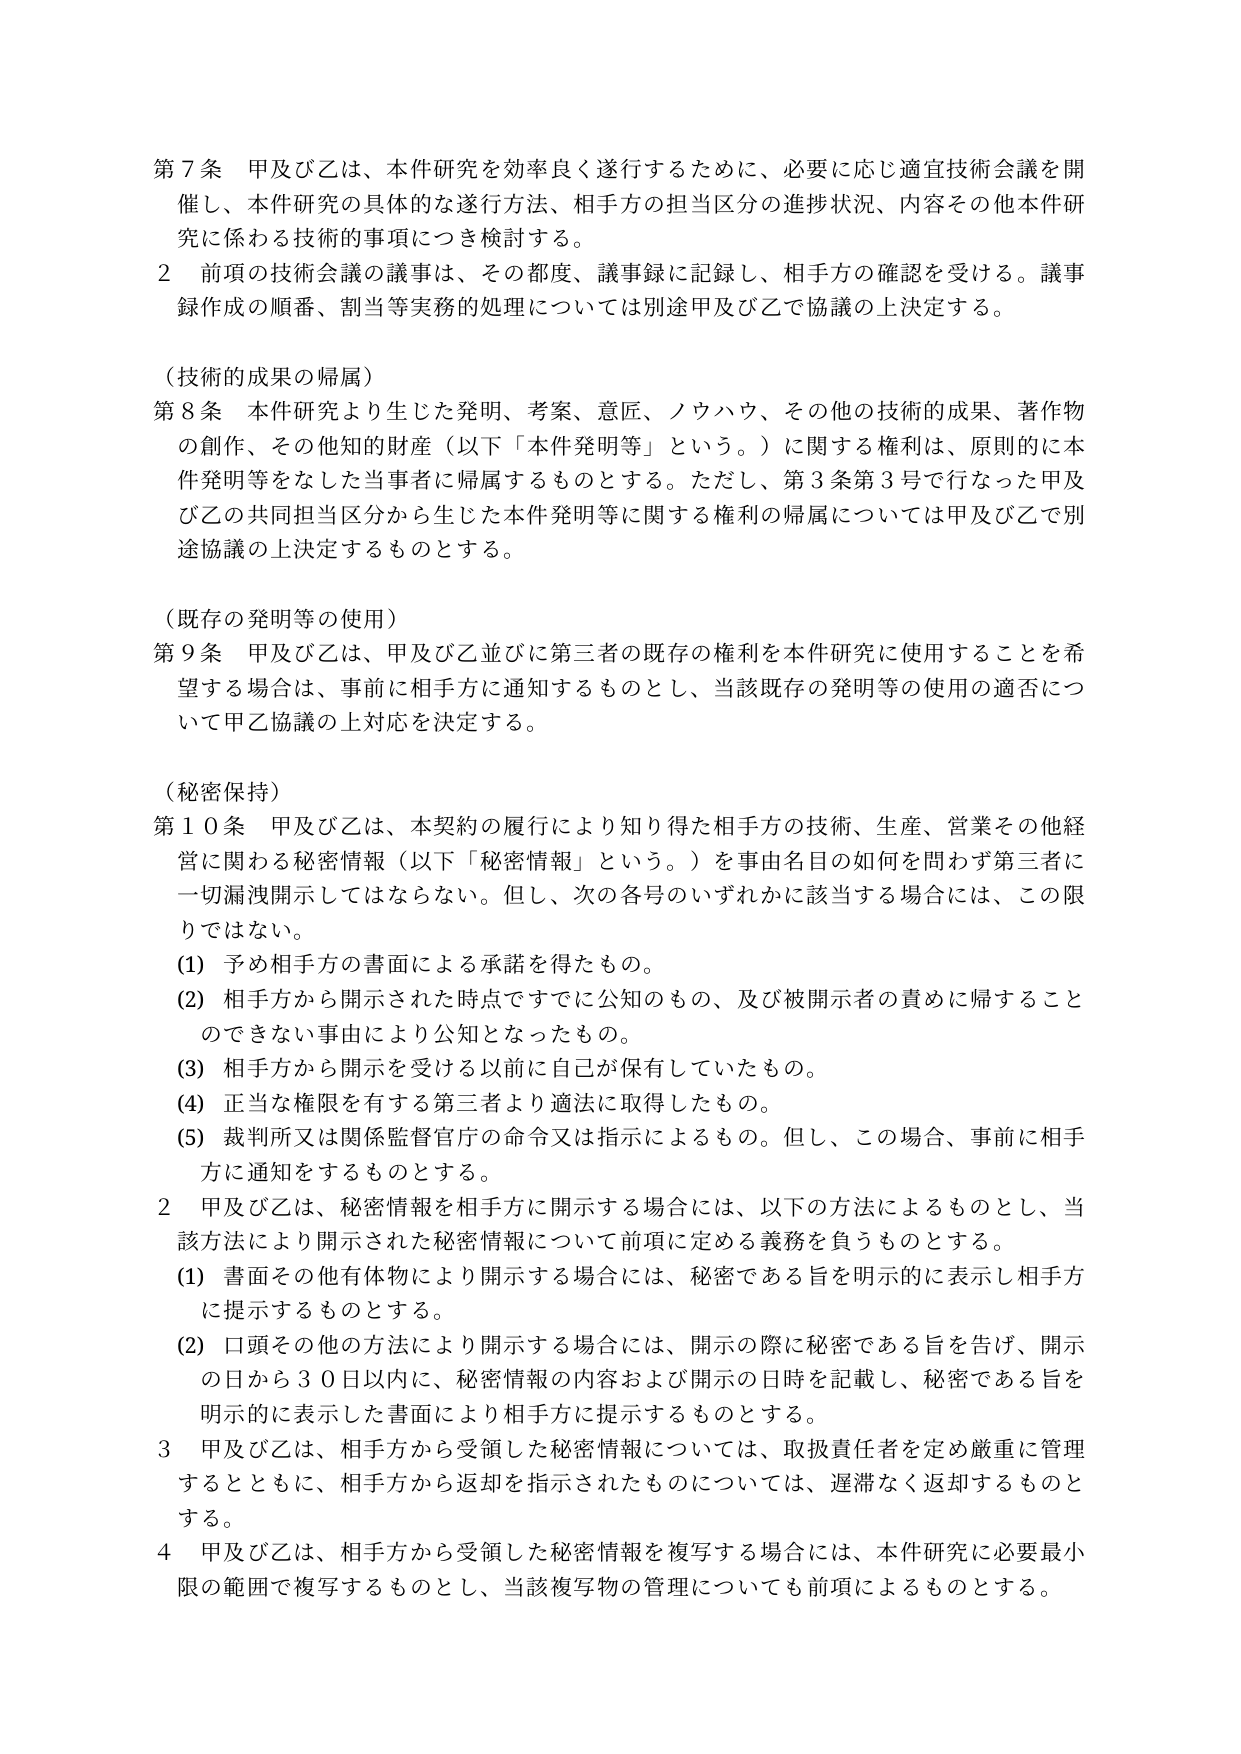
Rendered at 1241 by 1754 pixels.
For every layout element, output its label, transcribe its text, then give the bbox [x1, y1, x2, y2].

text (1) 書面その他有体物により開示する場合には、秘密である旨を明示的に表示し相手方に提示するものとする。 [177, 1257, 1087, 1327]
text （技術的成果の帰属） [153, 358, 1087, 393]
text 第８条 本件研究より生じた発明、考案、意匠、ノウハウ、その他の技術的成果、著作物の創作、その他知的財産（以下「本件発明等」という。）に関する権利は、原則的に本件発明等をなした当事者に帰属するものとする。ただし、第３条第３号で行なった甲及び乙の共同担当区分から生じた本件発明等に関する権利の帰属については甲及び乙で別途協議の上決定するものとする。 [153, 393, 1087, 566]
text (3) 相手方から開示を受ける以前に自己が保有していたもの。 [177, 1050, 1087, 1084]
text (2) 口頭その他の方法により開示する場合には、開示の際に秘密である旨を告げ、開示の日から３０日以内に、秘密情報の内容および開示の日時を記載し、秘密である旨を明示的に表示した書面により相手方に提示するものとする。 [177, 1327, 1087, 1430]
text (1) 予め相手方の書面による承諾を得たもの。 [177, 946, 1087, 981]
text ２ 前項の技術会議の議事は、その都度、議事録に記録し、相手方の確認を受ける。議事録作成の順番、割当等実務的処理については別途甲及び乙で協議の上決定する。 [153, 254, 1087, 324]
text 第７条 甲及び乙は、本件研究を効率良く遂行するために、必要に応じ適宜技術会議を開催し、本件研究の具体的な遂行方法、相手方の担当区分の進捗状況、内容その他本件研究に係わる技術的事項につき検討する。 [153, 151, 1087, 254]
text (2) 相手方から開示された時点ですでに公知のもの、及び被開示者の責めに帰することのできない事由により公知となったもの。 [177, 981, 1087, 1050]
text (4) 正当な権限を有する第三者より適法に取得したもの。 [153, 1084, 1087, 1119]
text （秘密保持） [153, 773, 1087, 808]
text 第１０条 甲及び乙は、本契約の履行により知り得た相手方の技術、生産、営業その他経営に関わる秘密情報（以下「秘密情報」という。）を事由名目の如何を問わず第三者に一切漏洩開示してはならない。但し、次の各号のいずれかに該当する場合には、この限りではない。 [153, 808, 1087, 946]
text （既存の発明等の使用） [153, 600, 1087, 635]
text 第９条 甲及び乙は、甲及び乙並びに第三者の既存の権利を本件研究に使用することを希望する場合は、事前に相手方に通知するものとし、当該既存の発明等の使用の適否について甲乙協議の上対応を決定する。 [153, 635, 1087, 739]
text ２ 甲及び乙は、秘密情報を相手方に開示する場合には、以下の方法によるものとし、当該方法により開示された秘密情報について前項に定める義務を負うものとする。 [153, 1188, 1087, 1257]
text ３ 甲及び乙は、相手方から受領した秘密情報については、取扱責任者を定め厳重に管理するとともに、相手方から返却を指示されたものについては、遅滞なく返却するものとする。 [153, 1430, 1087, 1534]
text ４ 甲及び乙は、相手方から受領した秘密情報を複写する場合には、本件研究に必要最小限の範囲で複写するものとし、当該複写物の管理についても前項によるものとする。 [153, 1534, 1087, 1603]
text (5) 裁判所又は関係監督官庁の命令又は指示によるもの。但し、この場合、事前に相手方に通知をするものとする。 [177, 1119, 1087, 1188]
